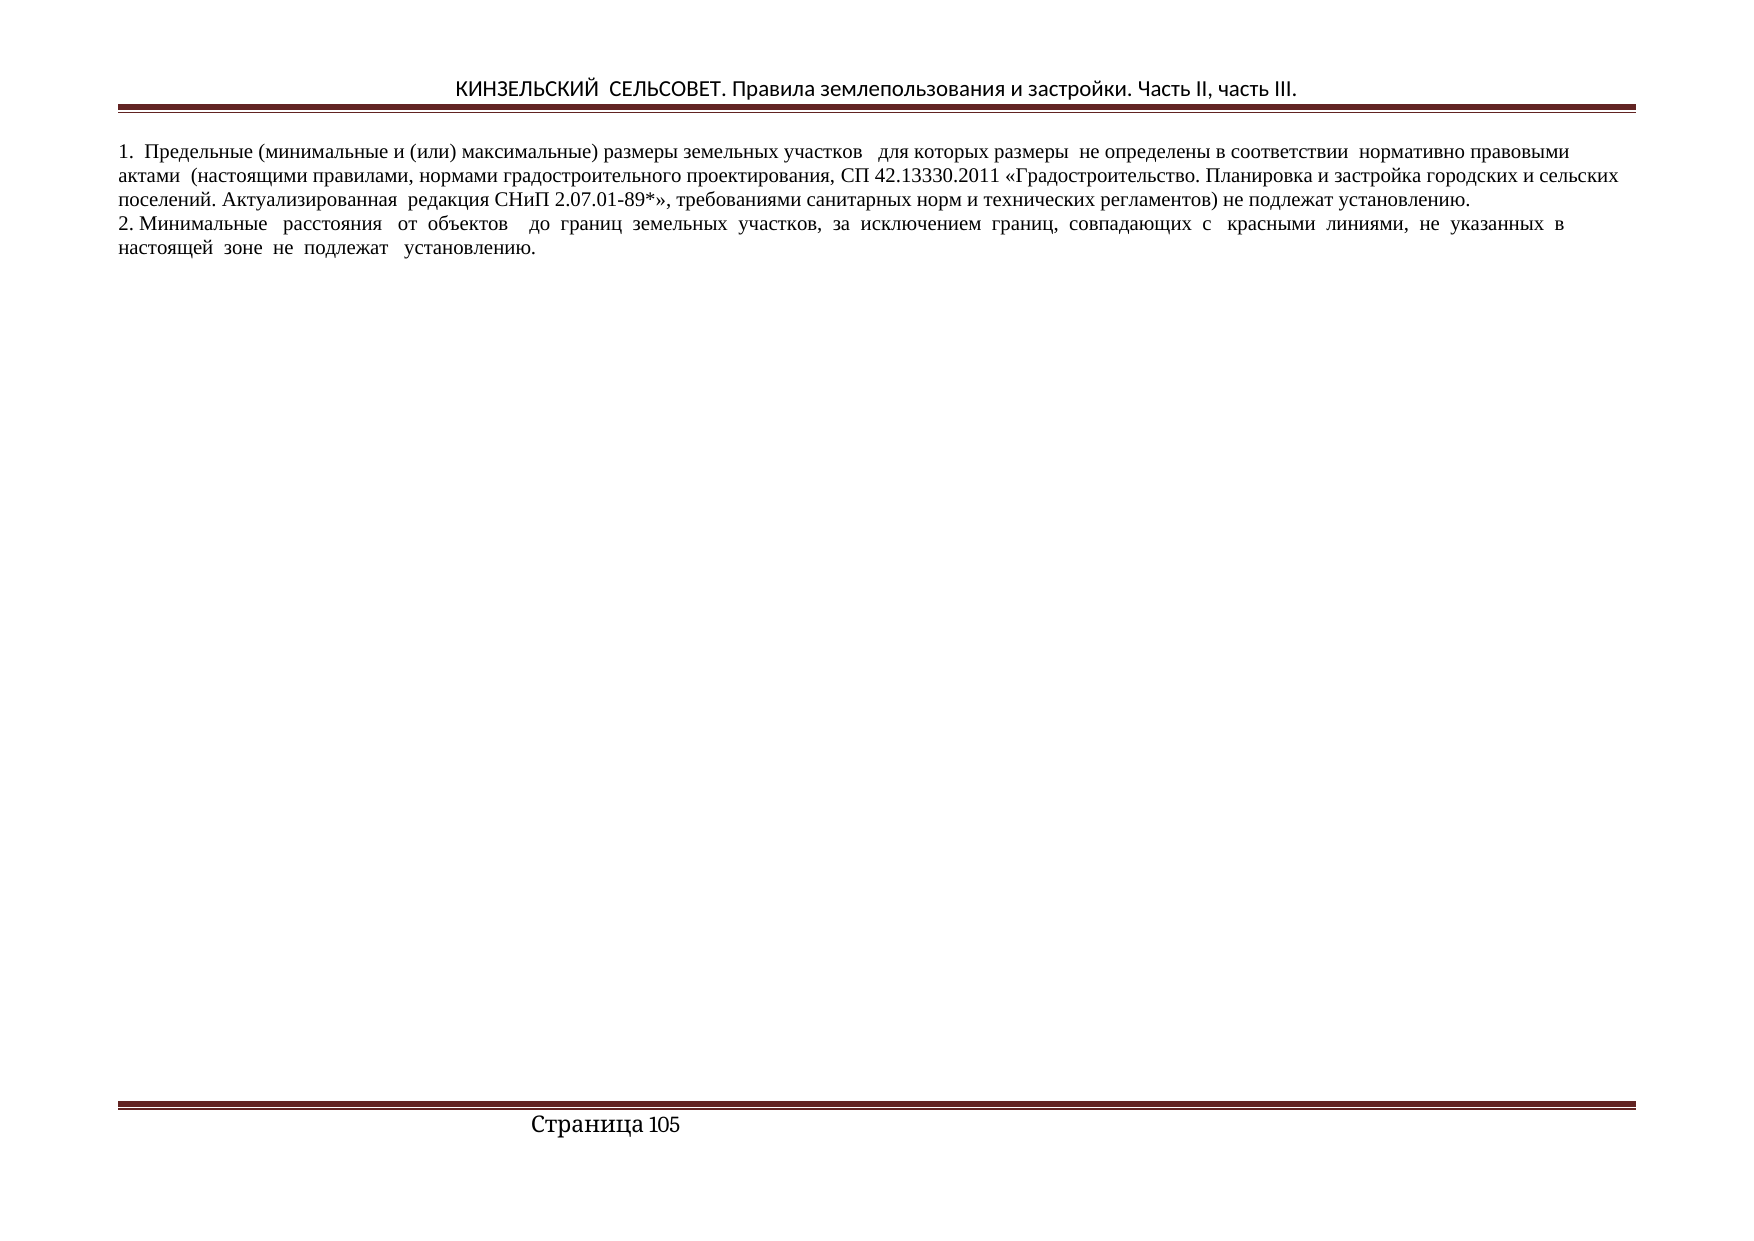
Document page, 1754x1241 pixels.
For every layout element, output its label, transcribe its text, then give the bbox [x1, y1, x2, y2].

text 2. Минимальные расстояния от объектов до границ земельных участков, за исключением границ, совпадающих с красными линиями, не указанных в настоящей зоне не подлежат установлению. [118, 211, 1636, 259]
text 1. Предельные (минимальные и (или) максимальные) размеры земельных участков для которых размеры не определены в соответствии нормативно правовыми актами (настоящими правилами, нормами градостроительного проектирования, СП 42.13330.2011 «Градостроительство. Планировка и застройка городских и сельских поселений. Актуализированная редакция СНиП 2.07.01-89*», требованиями санитарных норм и технических регламентов) не подлежат установлению. [118, 139, 1636, 211]
